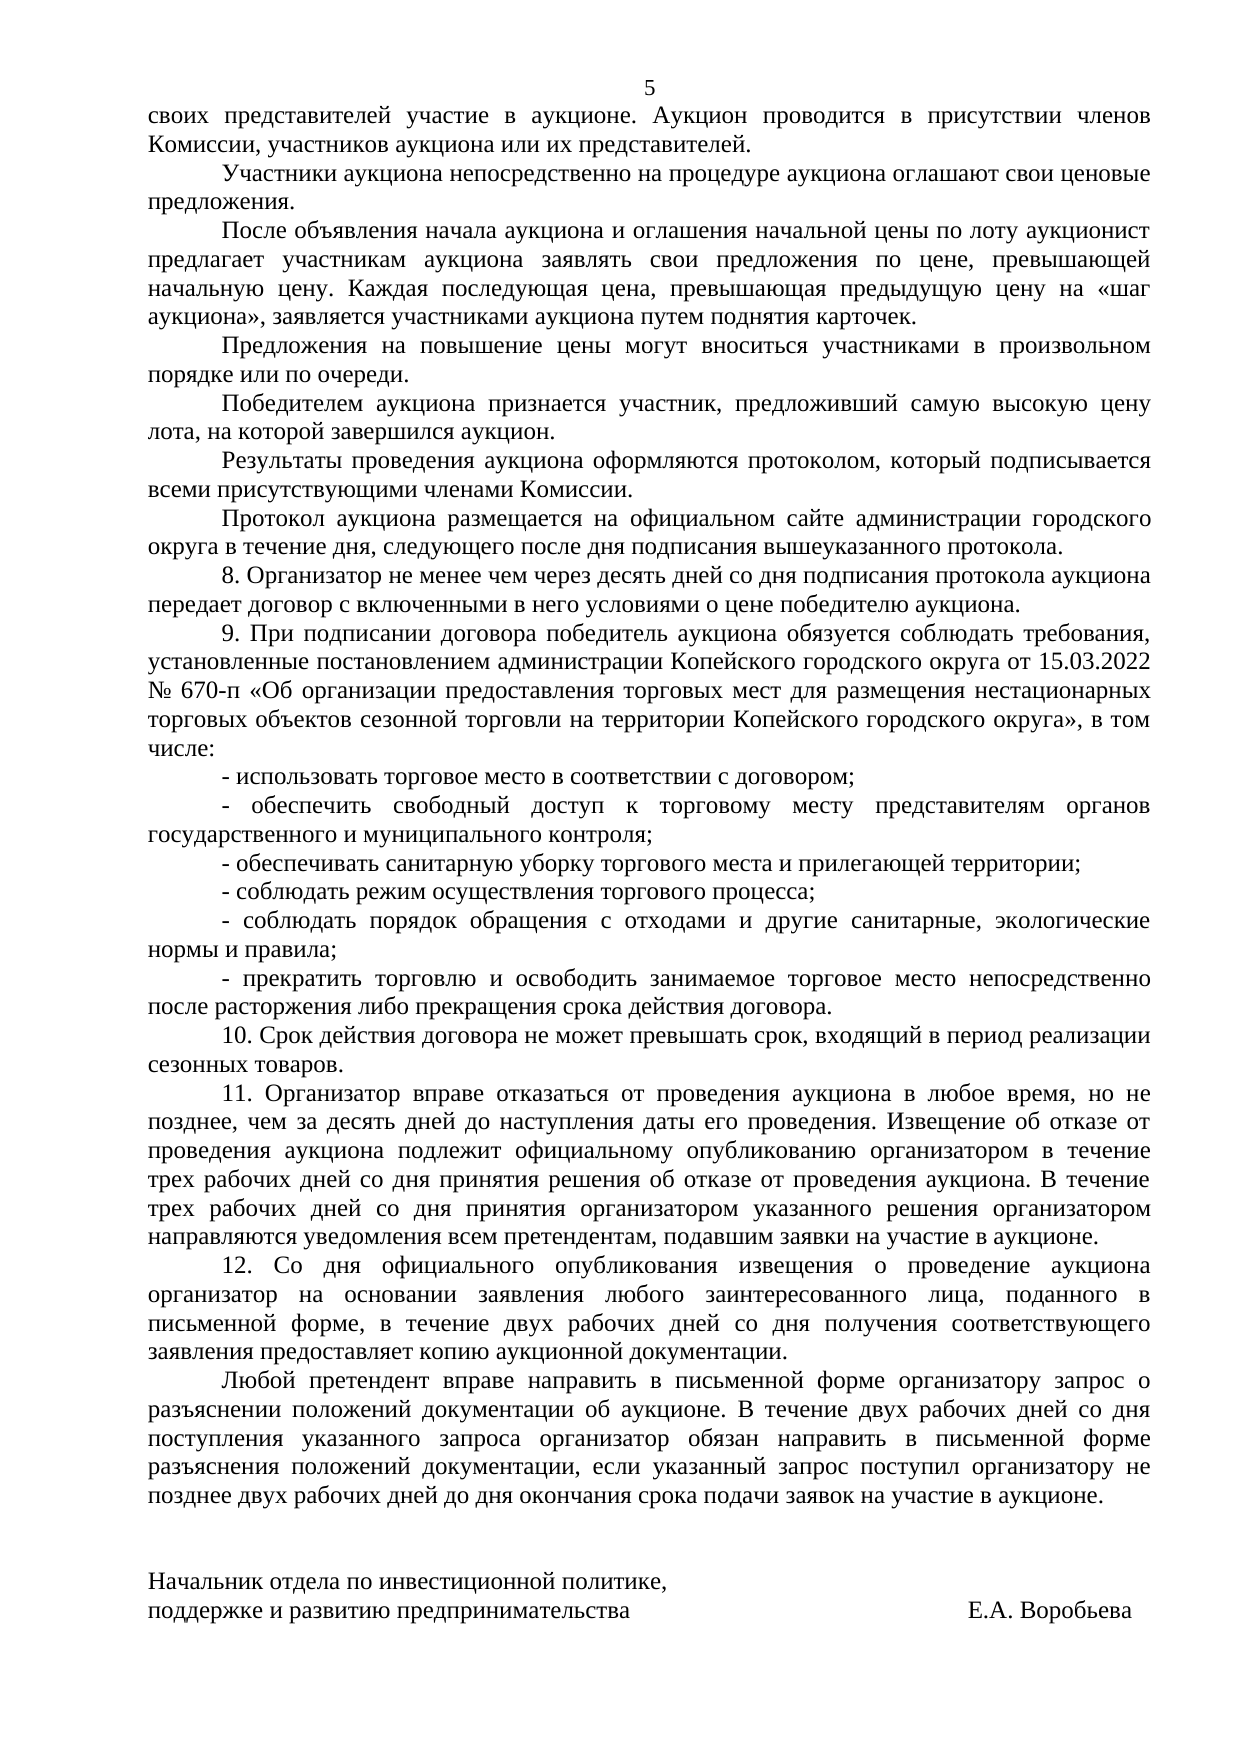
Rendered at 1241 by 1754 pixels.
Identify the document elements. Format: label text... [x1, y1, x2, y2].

text 12. Со дня официального опубликования извещения о проведение аукциона организатор на основании заявления любого заинтересованного лица, поданного в письменной форме, в течение двух рабочих дней со дня получения соответствующего заявления предоставляет копию аукционной документации. [148, 1250, 1152, 1365]
text - соблюдать порядок обращения с отходами и другие санитарные, экологические нормы и правила; [148, 905, 1152, 963]
text поддержке и развитию предпринимательства Е.А. Воробьева [148, 1595, 1152, 1624]
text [148, 100, 1152, 158]
text Участники аукциона непосредственно на процедуре аукциона оглашают свои ценовые предложения. [148, 158, 1152, 215]
text Победителем аукциона признается участник, предложивший самую высокую цену лота, на которой завершился аукцион. [148, 388, 1152, 445]
text Протокол аукциона размещается на официальном сайте администрации городского округа в течение дня, следующего после дня подписания вышеуказанного протокола. [148, 503, 1152, 560]
text - обеспечить свободный доступ к торговому месту представителям органов государственного и муниципального контроля; [148, 790, 1152, 848]
text - обеспечивать санитарную уборку торгового места и прилегающей территории; [148, 848, 1152, 876]
text 9. При подписании договора победитель аукциона обязуется соблюдать требования, установленные постановлением администрации Копейского городского округа от 15.03.2022 № 670-п «Об организации предоставления торговых мест для размещения нестационарных торговых объектов сезонной торговли на территории Копейского городского округа», в том числе: [148, 618, 1152, 761]
text После объявления начала аукциона и оглашения начальной цены по лоту аукционист предлагает участникам аукциона заявлять свои предложения по цене, превышающей начальную цену. Каждая последующая цена, превышающая предыдущую цену на «шаг аукциона», заявляется участниками аукциона путем поднятия карточек. [148, 215, 1152, 330]
text 10. Срок действия договора не может превышать срок, входящий в период реализации сезонных товаров. [148, 1020, 1152, 1078]
text Предложения на повышение цены могут вноситься участниками в произвольном порядке или по очереди. [148, 330, 1152, 388]
text Начальник отдела по инвестиционной политике, [148, 1566, 1152, 1595]
text 11. Организатор вправе отказаться от проведения аукциона в любое время, но не позднее, чем за десять дней до наступления даты его проведения. Извещение об отказе от проведения аукциона подлежит официальному опубликованию организатором в течение трех рабочих дней со дня принятия решения об отказе от проведения аукциона. В течение трех рабочих дней со дня принятия организатором указанного решения организатором направляются уведомления всем претендентам, подавшим заявки на участие в аукционе. [148, 1078, 1152, 1250]
text - использовать торговое место в соответствии с договором; [148, 761, 1152, 790]
text 8. Организатор не менее чем через десять дней со дня подписания протокола аукциона передает договор с включенными в него условиями о цене победителю аукциона. [148, 560, 1152, 618]
text - прекратить торговлю и освободить занимаемое торговое место непосредственно после расторжения либо прекращения срока действия договора. [148, 963, 1152, 1020]
text Любой претендент вправе направить в письменной форме организатору запрос о разъяснении положений документации об аукционе. В течение двух рабочих дней со дня поступления указанного запроса организатор обязан направить в письменной форме разъяснения положений документации, если указанный запрос поступил организатору не позднее двух рабочих дней до дня окончания срока подачи заявок на участие в аукционе. [148, 1365, 1152, 1509]
text Результаты проведения аукциона оформляются протоколом, который подписывается всеми присутствующими членами Комиссии. [148, 445, 1152, 503]
text - соблюдать режим осуществления торгового процесса; [148, 876, 1152, 905]
